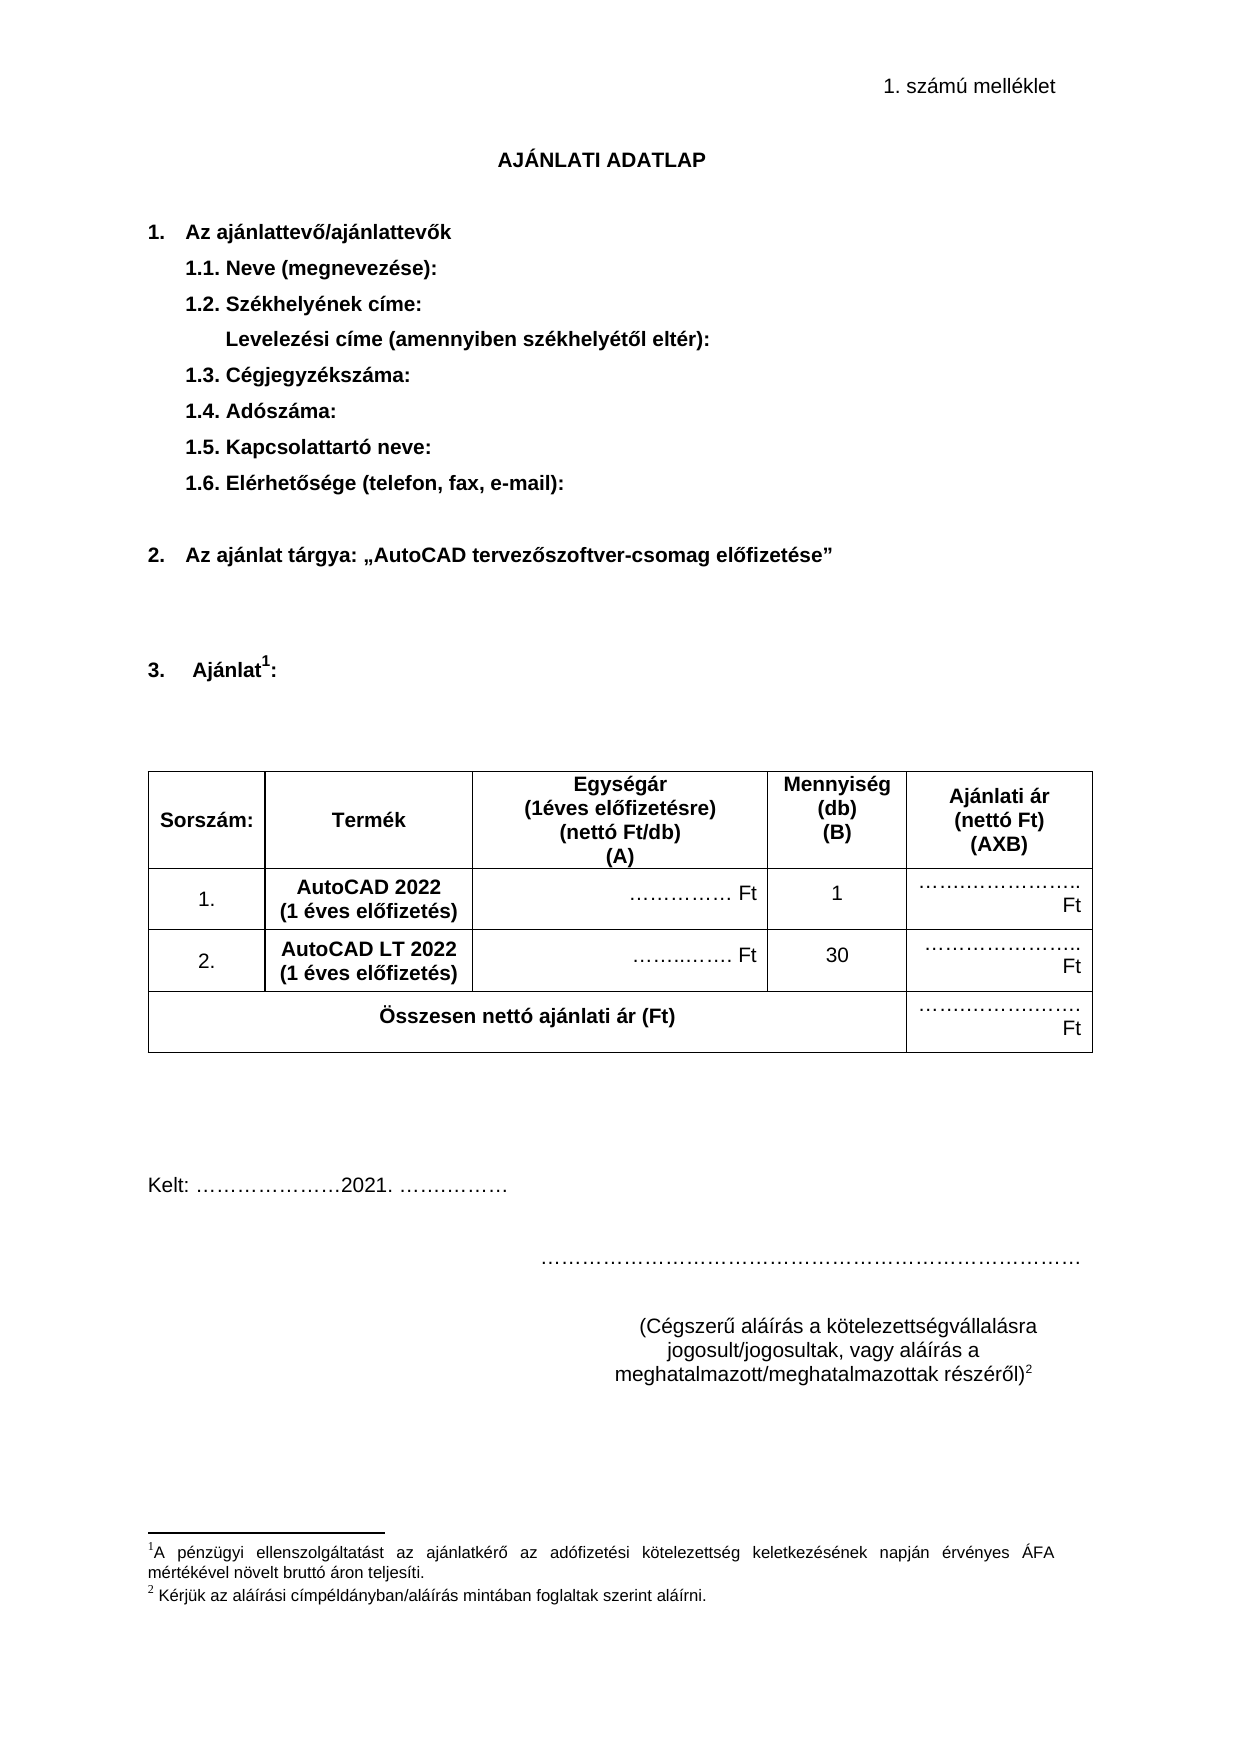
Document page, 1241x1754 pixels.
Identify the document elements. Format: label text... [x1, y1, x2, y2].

text 1.3. Cégjegyzékszáma: [185, 363, 1055, 387]
text Kelt: …………………2021. …….……… [148, 1173, 1093, 1197]
table_header Sorszám: [149, 772, 264, 868]
text 1. Az ajánlattevő/ajánlattevők [148, 219, 1055, 243]
text 1.5. Kapcsolattartó neve: [185, 435, 1055, 459]
table_cell AutoCAD LT 2022 (1 éves előfizetés) [266, 930, 472, 991]
table_cell 2. [149, 930, 264, 991]
text Levelezési címe (amennyiben székhelyétől eltér): [185, 327, 1055, 351]
table_cell …….…………….. Ft [907, 869, 1092, 929]
table_cell ……..……. Ft [473, 930, 767, 991]
table_header Termék [266, 772, 472, 868]
table_cell 30 [768, 930, 906, 991]
table_header …………………………………………………………………… [333, 1245, 1093, 1314]
text 3. Ajánlat: [148, 652, 1055, 683]
table_header Mennyiség (db) (B) [768, 772, 906, 868]
table_cell Összesen nettó ajánlati ár (Ft) [149, 992, 906, 1052]
table_cell AutoCAD 2022 (1 éves előfizetés) [266, 869, 472, 929]
text 2. Az ajánlat tárgya: „AutoCAD tervezőszoftver-csomag előfizetése” [148, 543, 1055, 567]
table_cell …………… Ft [473, 869, 767, 929]
text 1.1. Neve (megnevezése): [185, 255, 1055, 279]
table_cell ………………….. Ft [907, 930, 1092, 991]
table_header Egységár (1éves előfizetésre) (nettó Ft/db) (A) [473, 772, 767, 868]
text AJÁNLATI ADATLAP [148, 148, 1055, 172]
text 1.6. Elérhetősége (telefon, fax, e-mail): [185, 471, 1055, 495]
table_cell 1 [768, 869, 906, 929]
table_cell (Cégszerű aláírás a kötelezettségvállalásra jogosult/jogosultak, vagy aláírás a meghatalmazott/meghatalmazottak részéről) [323, 1314, 1082, 1409]
table_cell 1. [149, 869, 264, 929]
table_header Ajánlati ár (nettó Ft) (AXB) [907, 772, 1092, 868]
text 1.2. Székhelyének címe: [185, 291, 1055, 315]
table_cell …….……….……. Ft [907, 992, 1092, 1052]
text 1.4. Adószáma: [185, 399, 1055, 423]
